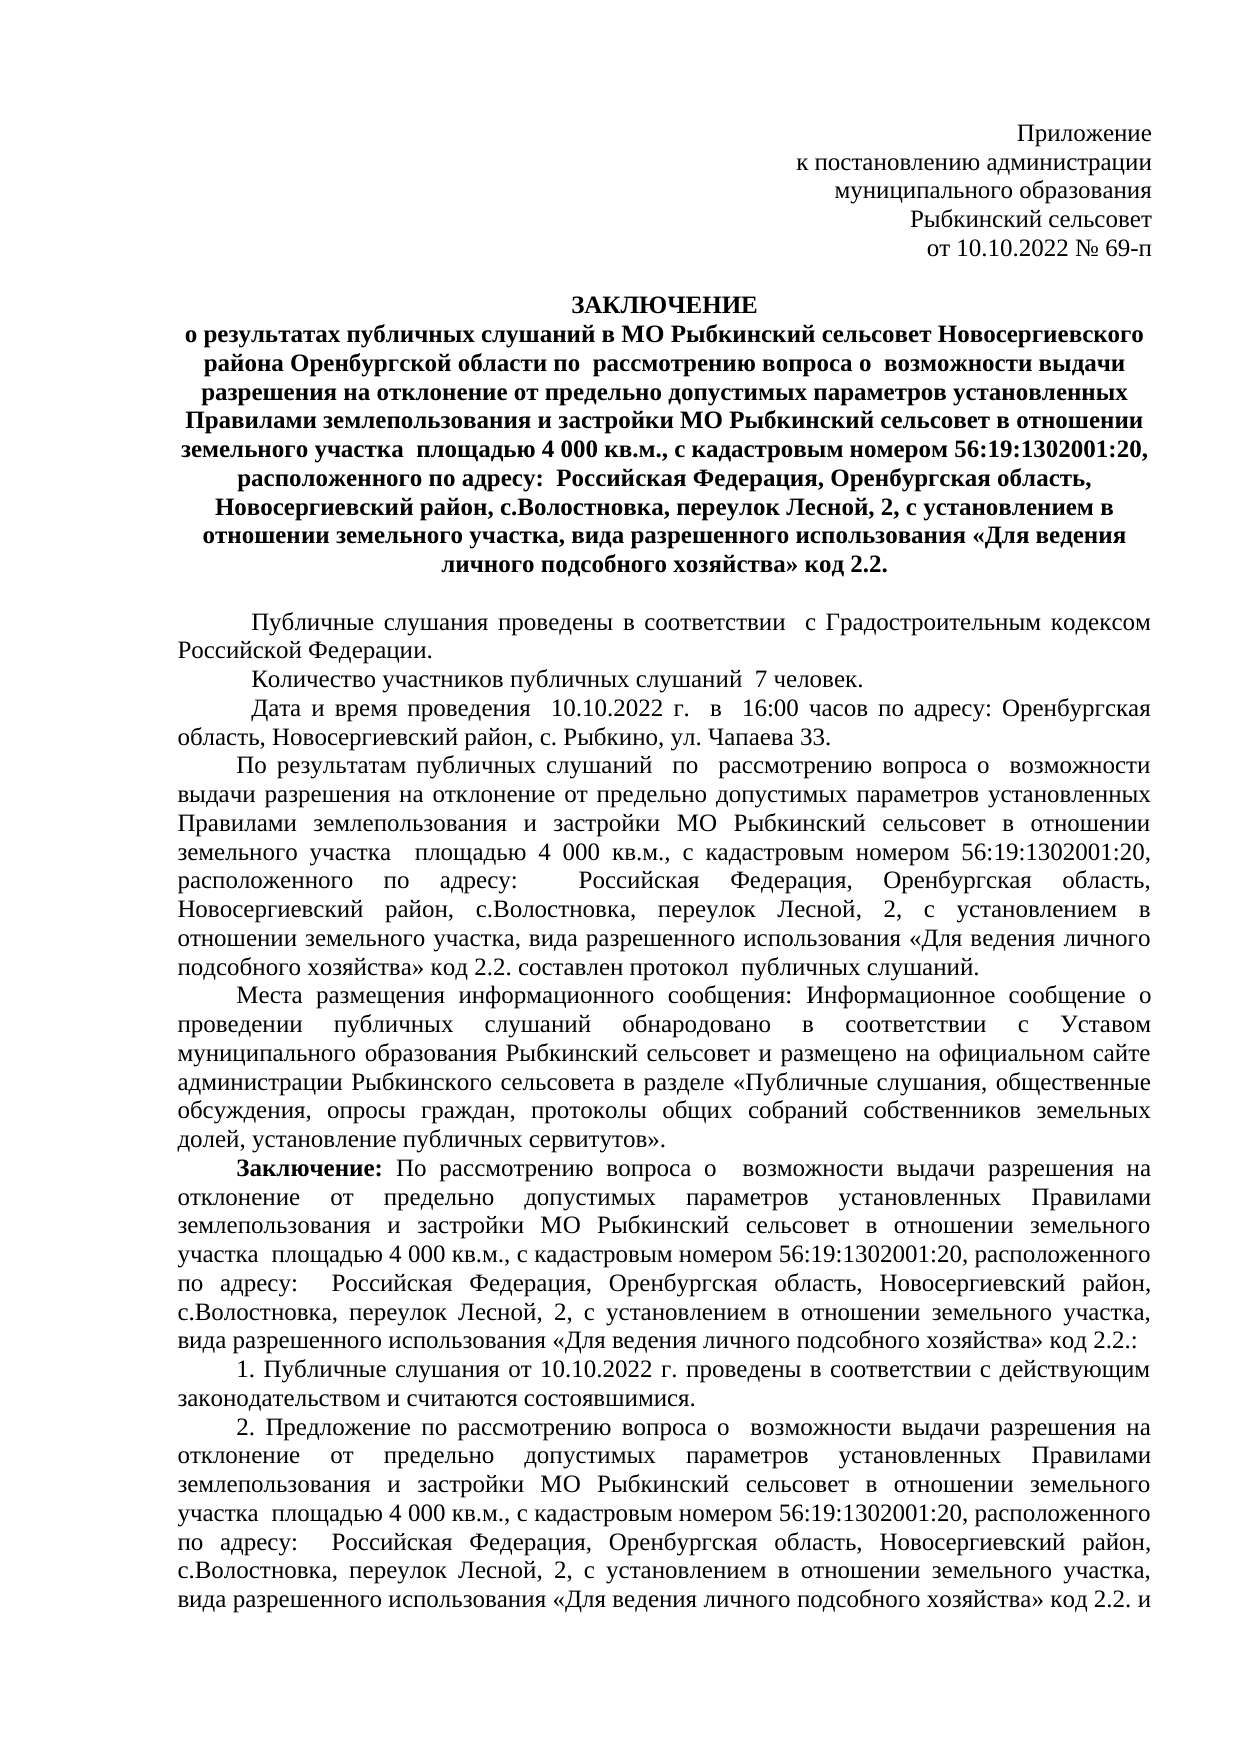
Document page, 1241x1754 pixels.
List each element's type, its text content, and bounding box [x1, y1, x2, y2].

text к постановлению администрации [177, 147, 1152, 176]
text Дата и время проведения 10.10.2022 г. в 16:00 часов по адресу: Оренбургская область, Новосергиевский район, с. Рыбкино, ул. Чапаева 33. [177, 693, 1152, 751]
text Места размещения информационного сообщения: Информационное сообщение о проведении публичных слушаний обнародовано в соответствии с Уставом муниципального образования Рыбкинский сельсовет и размещено на официальном сайте администрации Рыбкинского сельсовета в разделе «Публичные слушания, общественные обсуждения, опросы граждан, протоколы общих собраний собственников земельных долей, установление публичных сервитутов». [177, 981, 1152, 1153]
text Заключение: По рассмотрению вопроса о возможности выдачи разрешения на отклонение от предельно допустимых параметров установленных Правилами землепользования и застройки МО Рыбкинский сельсовет в отношении земельного участка площадью 4 000 кв.м., с кадастровым номером 56:19:1302001:20, расположенного по адресу: Российская Федерация, Оренбургская область, Новосергиевский район, с.Волостновка, переулок Лесной, 2, с установлением в отношении земельного участка, вида разрешенного использования «Для ведения личного подсобного хозяйства» код 2.2.: [177, 1153, 1152, 1354]
text Приложение [177, 118, 1152, 147]
text По результатам публичных слушаний по рассмотрению вопроса о возможности выдачи разрешения на отклонение от предельно допустимых параметров установленных Правилами землепользования и застройки МО Рыбкинский сельсовет в отношении земельного участка площадью 4 000 кв.м., с кадастровым номером 56:19:1302001:20, расположенного по адресу: Российская Федерация, Оренбургская область, Новосергиевский район, с.Волостновка, переулок Лесной, 2, с установлением в отношении земельного участка, вида разрешенного использования «Для ведения личного подсобного хозяйства» код 2.2. составлен протокол публичных слушаний. [177, 751, 1152, 981]
text Публичные слушания проведены в соответствии с Градостроительным кодексом Российской Федерации. [177, 607, 1152, 664]
text Количество участников публичных слушаний 7 человек. [177, 664, 1152, 693]
text ЗАКЛЮЧЕНИЕ [177, 291, 1152, 319]
text от 10.10.2022 № 69-п [177, 233, 1152, 262]
text Рыбкинский сельсовет [177, 204, 1152, 233]
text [177, 1412, 1152, 1613]
text 1. Публичные слушания от 10.10.2022 г. проведены в соответствии с действующим законодательством и считаются состоявшимися. [177, 1354, 1152, 1412]
text о результатах публичных слушаний в МО Рыбкинский сельсовет Новосергиевского района Оренбургской области по рассмотрению вопроса о возможности выдачи разрешения на отклонение от предельно допустимых параметров установленных Правилами землепользования и застройки МО Рыбкинский сельсовет в отношении земельного участка площадью 4 000 кв.м., с кадастровым номером 56:19:1302001:20, расположенного по адресу: Российская Федерация, Оренбургская область, Новосергиевский район, с.Волостновка, переулок Лесной, 2, с установлением в отношении земельного участка, вида разрешенного использования «Для ведения личного подсобного хозяйства» код 2.2. [177, 319, 1152, 578]
text муниципального образования [177, 176, 1152, 204]
